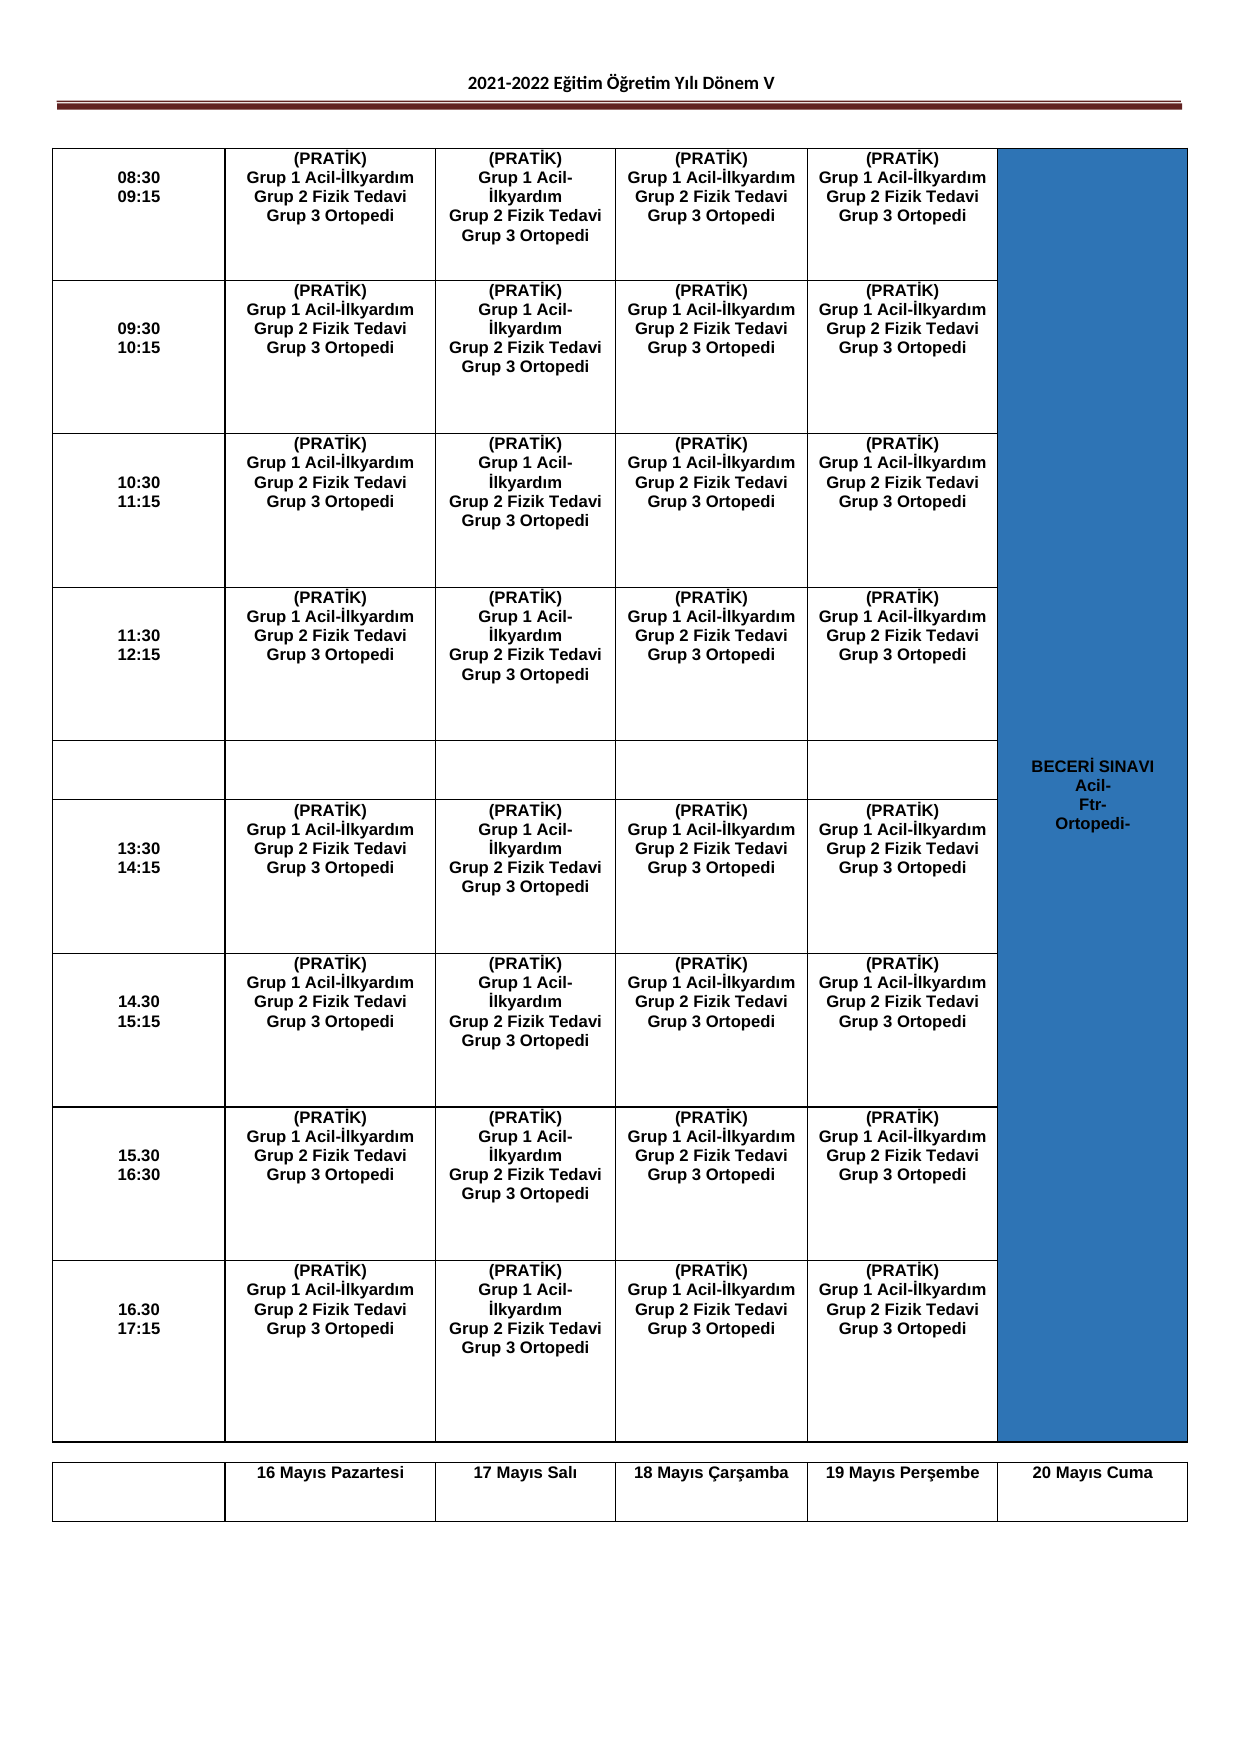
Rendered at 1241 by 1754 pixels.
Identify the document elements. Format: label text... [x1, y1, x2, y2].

table_cell (PRATİK) Grup 1 Acil-İlkyardım Grup 2 Fizik Tedavi Grup 3 Ortopedi [808, 1108, 997, 1260]
table_cell (PRATİK) Grup 1 Acil-İlkyardım Grup 2 Fizik Tedavi Grup 3 Ortopedi [226, 434, 435, 587]
table_cell (PRATİK) Grup 1 Acil-İlkyardım Grup 2 Fizik Tedavi Grup 3 Ortopedi [808, 800, 997, 953]
table_cell (PRATİK) Grup 1 Acil-İlkyardım Grup 2 Fizik Tedavi Grup 3 Ortopedi [436, 954, 615, 1106]
table_cell (PRATİK) Grup 1 Acil-İlkyardım Grup 2 Fizik Tedavi Grup 3 Ortopedi [616, 281, 807, 433]
table_cell 11:30 12:15 [53, 588, 224, 740]
table_cell (PRATİK) Grup 1 Acil-İlkyardım Grup 2 Fizik Tedavi Grup 3 Ortopedi [616, 588, 807, 740]
table_cell (PRATİK) Grup 1 Acil-İlkyardım Grup 2 Fizik Tedavi Grup 3 Ortopedi [808, 954, 997, 1106]
table_cell (PRATİK) Grup 1 Acil-İlkyardım Grup 2 Fizik Tedavi Grup 3 Ortopedi [436, 434, 615, 587]
table_cell (PRATİK) Grup 1 Acil-İlkyardım Grup 2 Fizik Tedavi Grup 3 Ortopedi [436, 281, 615, 433]
table_cell [226, 741, 435, 799]
table_cell (PRATİK) Grup 1 Acil-İlkyardım Grup 2 Fizik Tedavi Grup 3 Ortopedi [616, 149, 807, 279]
table_cell 16.30 17:15 [53, 1261, 224, 1441]
table_header 19 Mayıs Perşembe [808, 1463, 997, 1521]
table_cell (PRATİK) Grup 1 Acil-İlkyardım Grup 2 Fizik Tedavi Grup 3 Ortopedi [226, 149, 435, 279]
table_header 17 Mayıs Salı [436, 1463, 615, 1521]
table_cell (PRATİK) Grup 1 Acil-İlkyardım Grup 2 Fizik Tedavi Grup 3 Ortopedi [226, 800, 435, 953]
table_cell (PRATİK) Grup 1 Acil-İlkyardım Grup 2 Fizik Tedavi Grup 3 Ortopedi [616, 1108, 807, 1260]
table_cell 10:30 11:15 [53, 434, 224, 587]
table_cell (PRATİK) Grup 1 Acil-İlkyardım Grup 2 Fizik Tedavi Grup 3 Ortopedi [616, 1261, 807, 1441]
table_cell (PRATİK) Grup 1 Acil-İlkyardım Grup 2 Fizik Tedavi Grup 3 Ortopedi [808, 434, 997, 587]
table_cell BECERİ SINAVI Acil- Ftr- Ortopedi- [998, 149, 1187, 1441]
table_cell (PRATİK) Grup 1 Acil-İlkyardım Grup 2 Fizik Tedavi Grup 3 Ortopedi [436, 800, 615, 953]
table_cell 15.30 16:30 [53, 1108, 224, 1260]
table_cell [616, 741, 807, 799]
table_cell (PRATİK) Grup 1 Acil-İlkyardım Grup 2 Fizik Tedavi Grup 3 Ortopedi [616, 954, 807, 1106]
table_cell (PRATİK) Grup 1 Acil-İlkyardım Grup 2 Fizik Tedavi Grup 3 Ortopedi [226, 588, 435, 740]
table_cell (PRATİK) Grup 1 Acil-İlkyardım Grup 2 Fizik Tedavi Grup 3 Ortopedi [226, 281, 435, 433]
table_cell 13:30 14:15 [53, 800, 224, 953]
table_cell (PRATİK) Grup 1 Acil-İlkyardım Grup 2 Fizik Tedavi Grup 3 Ortopedi [436, 149, 615, 279]
table_cell (PRATİK) Grup 1 Acil-İlkyardım Grup 2 Fizik Tedavi Grup 3 Ortopedi [436, 1108, 615, 1260]
table_cell (PRATİK) Grup 1 Acil-İlkyardım Grup 2 Fizik Tedavi Grup 3 Ortopedi [616, 434, 807, 587]
table_cell [436, 741, 615, 799]
table_cell (PRATİK) Grup 1 Acil-İlkyardım Grup 2 Fizik Tedavi Grup 3 Ortopedi [808, 281, 997, 433]
table_cell [808, 741, 997, 799]
table_cell (PRATİK) Grup 1 Acil-İlkyardım Grup 2 Fizik Tedavi Grup 3 Ortopedi [808, 1261, 997, 1441]
table_cell 14.30 15:15 [53, 954, 224, 1106]
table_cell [808, 149, 997, 279]
table_cell (PRATİK) Grup 1 Acil-İlkyardım Grup 2 Fizik Tedavi Grup 3 Ortopedi [226, 954, 435, 1106]
table_cell [53, 741, 224, 799]
table_cell (PRATİK) Grup 1 Acil-İlkyardım Grup 2 Fizik Tedavi Grup 3 Ortopedi [226, 1108, 435, 1260]
table_cell 09:30 10:15 [53, 281, 224, 433]
table_header 18 Mayıs Çarşamba [616, 1463, 807, 1521]
table_header 16 Mayıs Pazartesi [226, 1463, 435, 1521]
table_cell (PRATİK) Grup 1 Acil-İlkyardım Grup 2 Fizik Tedavi Grup 3 Ortopedi [436, 1261, 615, 1441]
table_cell (PRATİK) Grup 1 Acil-İlkyardım Grup 2 Fizik Tedavi Grup 3 Ortopedi [616, 800, 807, 953]
table_cell (PRATİK) Grup 1 Acil-İlkyardım Grup 2 Fizik Tedavi Grup 3 Ortopedi [436, 588, 615, 740]
table_cell 08:30 09:15 [53, 149, 224, 279]
table_header [53, 1463, 224, 1521]
table_cell (PRATİK) Grup 1 Acil-İlkyardım Grup 2 Fizik Tedavi Grup 3 Ortopedi [226, 1261, 435, 1441]
table_header 20 Mayıs Cuma [998, 1463, 1187, 1521]
table_cell (PRATİK) Grup 1 Acil-İlkyardım Grup 2 Fizik Tedavi Grup 3 Ortopedi [808, 588, 997, 740]
